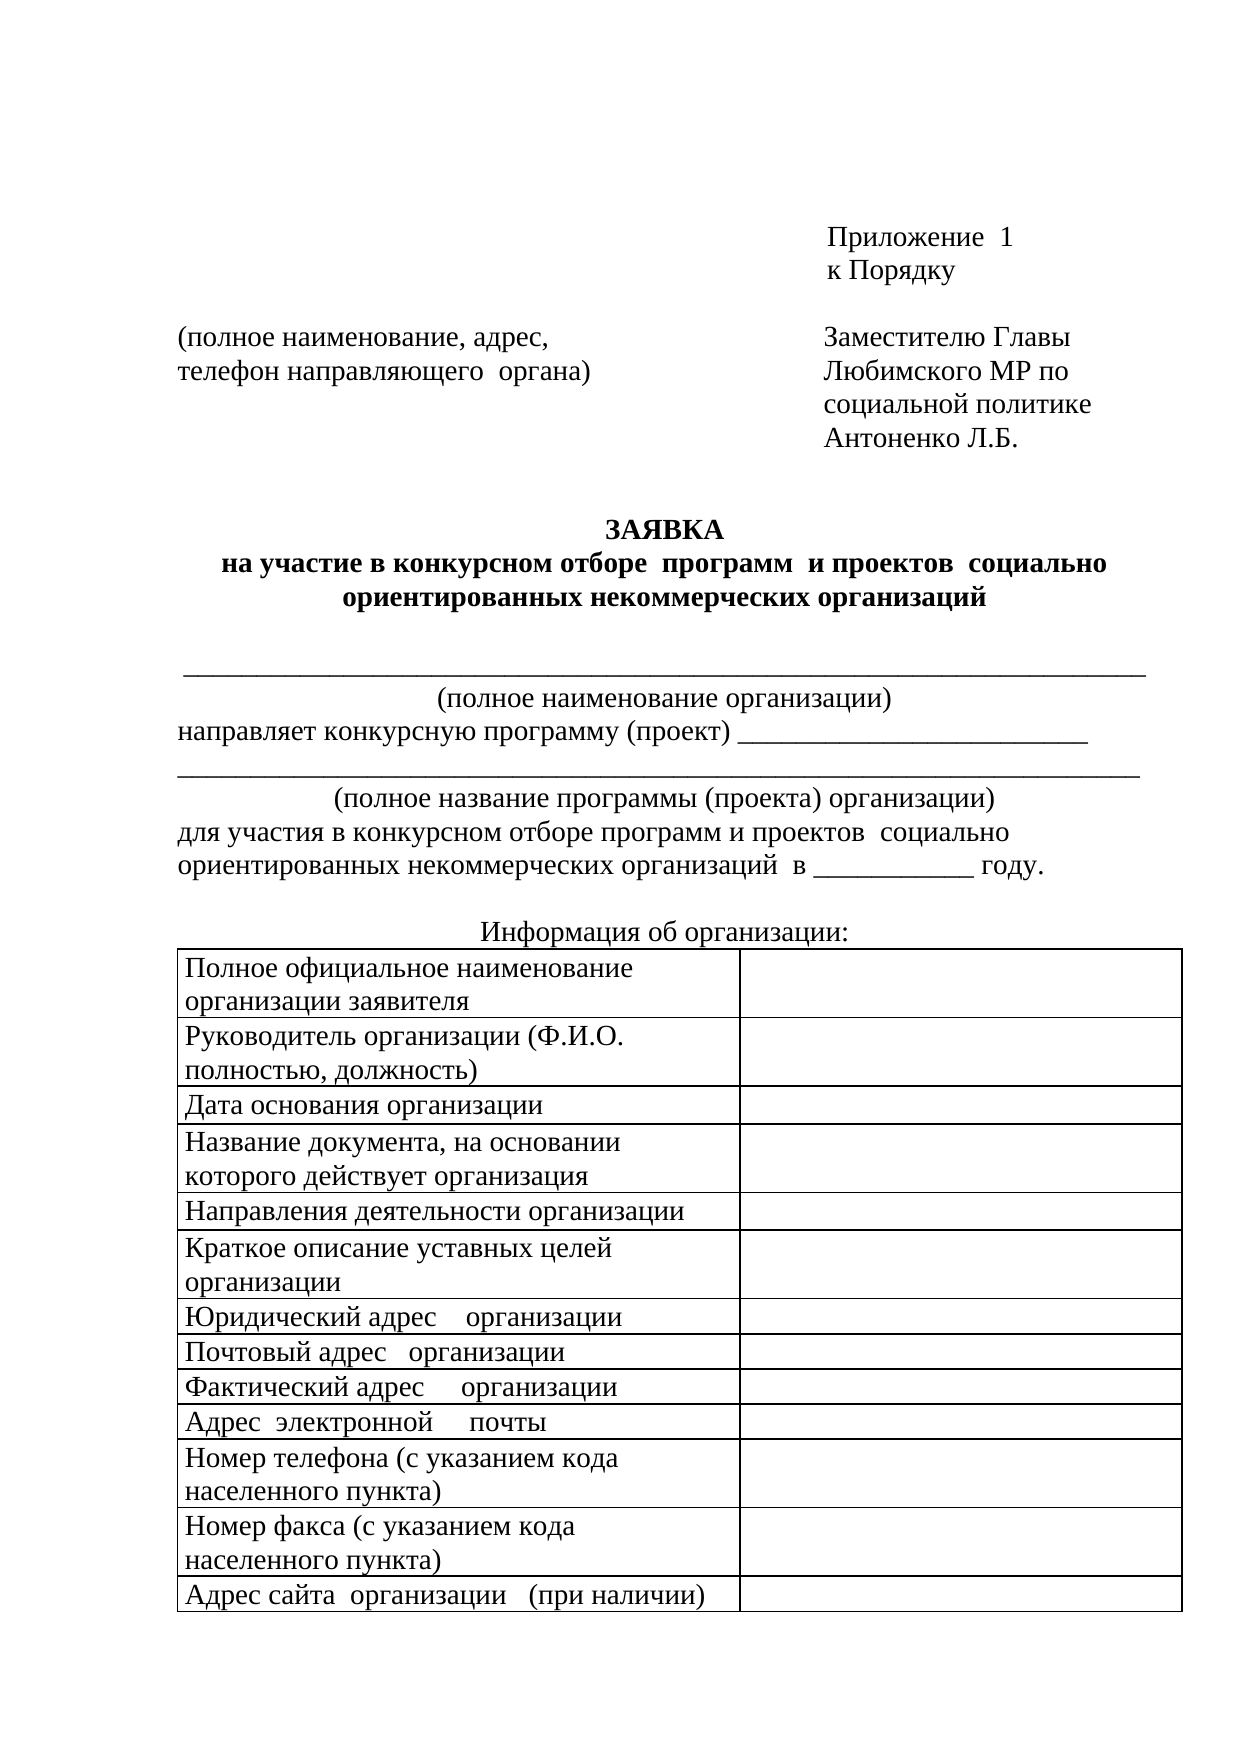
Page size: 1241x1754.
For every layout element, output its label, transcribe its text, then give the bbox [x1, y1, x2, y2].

table_cell Номер телефона (с указанием кода населенного пункта) [178, 1440, 739, 1507]
table_cell [741, 1193, 1181, 1229]
table_cell [741, 1299, 1181, 1333]
title Информация об организации: [177, 914, 1152, 948]
table_cell Номер факса (с указанием кода населенного пункта) [178, 1508, 739, 1575]
title ЗАЯВКА [177, 512, 1152, 546]
text направляет конкурсную программу (проект) ________________________ __________________________________________________________________ [177, 713, 1152, 780]
table_cell Дата основания организации [178, 1087, 739, 1123]
title на участие в конкурсном отборе программ и проектов социально ориентированных некоммерческих организаций [177, 546, 1152, 613]
title к Порядку [797, 252, 1152, 286]
table_cell [741, 1087, 1181, 1123]
table_cell [741, 1335, 1181, 1368]
title Приложение 1 [797, 219, 1152, 252]
table_cell [741, 1508, 1181, 1575]
table_cell Руководитель организации (Ф.И.О. полностью, должность) [178, 1018, 739, 1085]
table_cell Направления деятельности организации [178, 1193, 739, 1229]
table_cell [741, 1018, 1181, 1085]
table_cell [741, 1125, 1181, 1192]
table_cell [741, 1577, 1181, 1611]
table_header Заместителю Главы Любимского МР по социальной политике Антоненко Л.Б. [783, 319, 1152, 512]
table_header Полное официальное наименование организации заявителя [178, 950, 739, 1017]
text (полное наименование организации) [177, 680, 1152, 713]
table_cell [741, 1370, 1181, 1403]
table_cell Почтовый адрес организации [178, 1335, 739, 1368]
table_cell [741, 1405, 1181, 1438]
table_header (полное наименование, адрес, телефон направляющего органа) [166, 319, 782, 512]
table_cell Краткое описание уставных целей организации [178, 1231, 739, 1298]
table_cell [741, 1231, 1181, 1298]
table_cell Адрес электронной почты [178, 1405, 739, 1438]
text (полное название программы (проекта) организации) [177, 780, 1152, 814]
table_cell [741, 1440, 1181, 1507]
text для участия в конкурсном отборе программ и проектов социально ориентированных некоммерческих организаций в ___________ году. [177, 814, 1152, 881]
table_cell Фактический адрес организации [178, 1370, 739, 1403]
table_cell Юридический адрес организации [178, 1299, 739, 1333]
table_cell Адрес сайта организации (при наличии) [178, 1577, 739, 1611]
table_header [741, 950, 1181, 1017]
text __________________________________________________________________ [177, 646, 1152, 680]
table_cell Название документа, на основании которого действует организация [178, 1125, 739, 1192]
